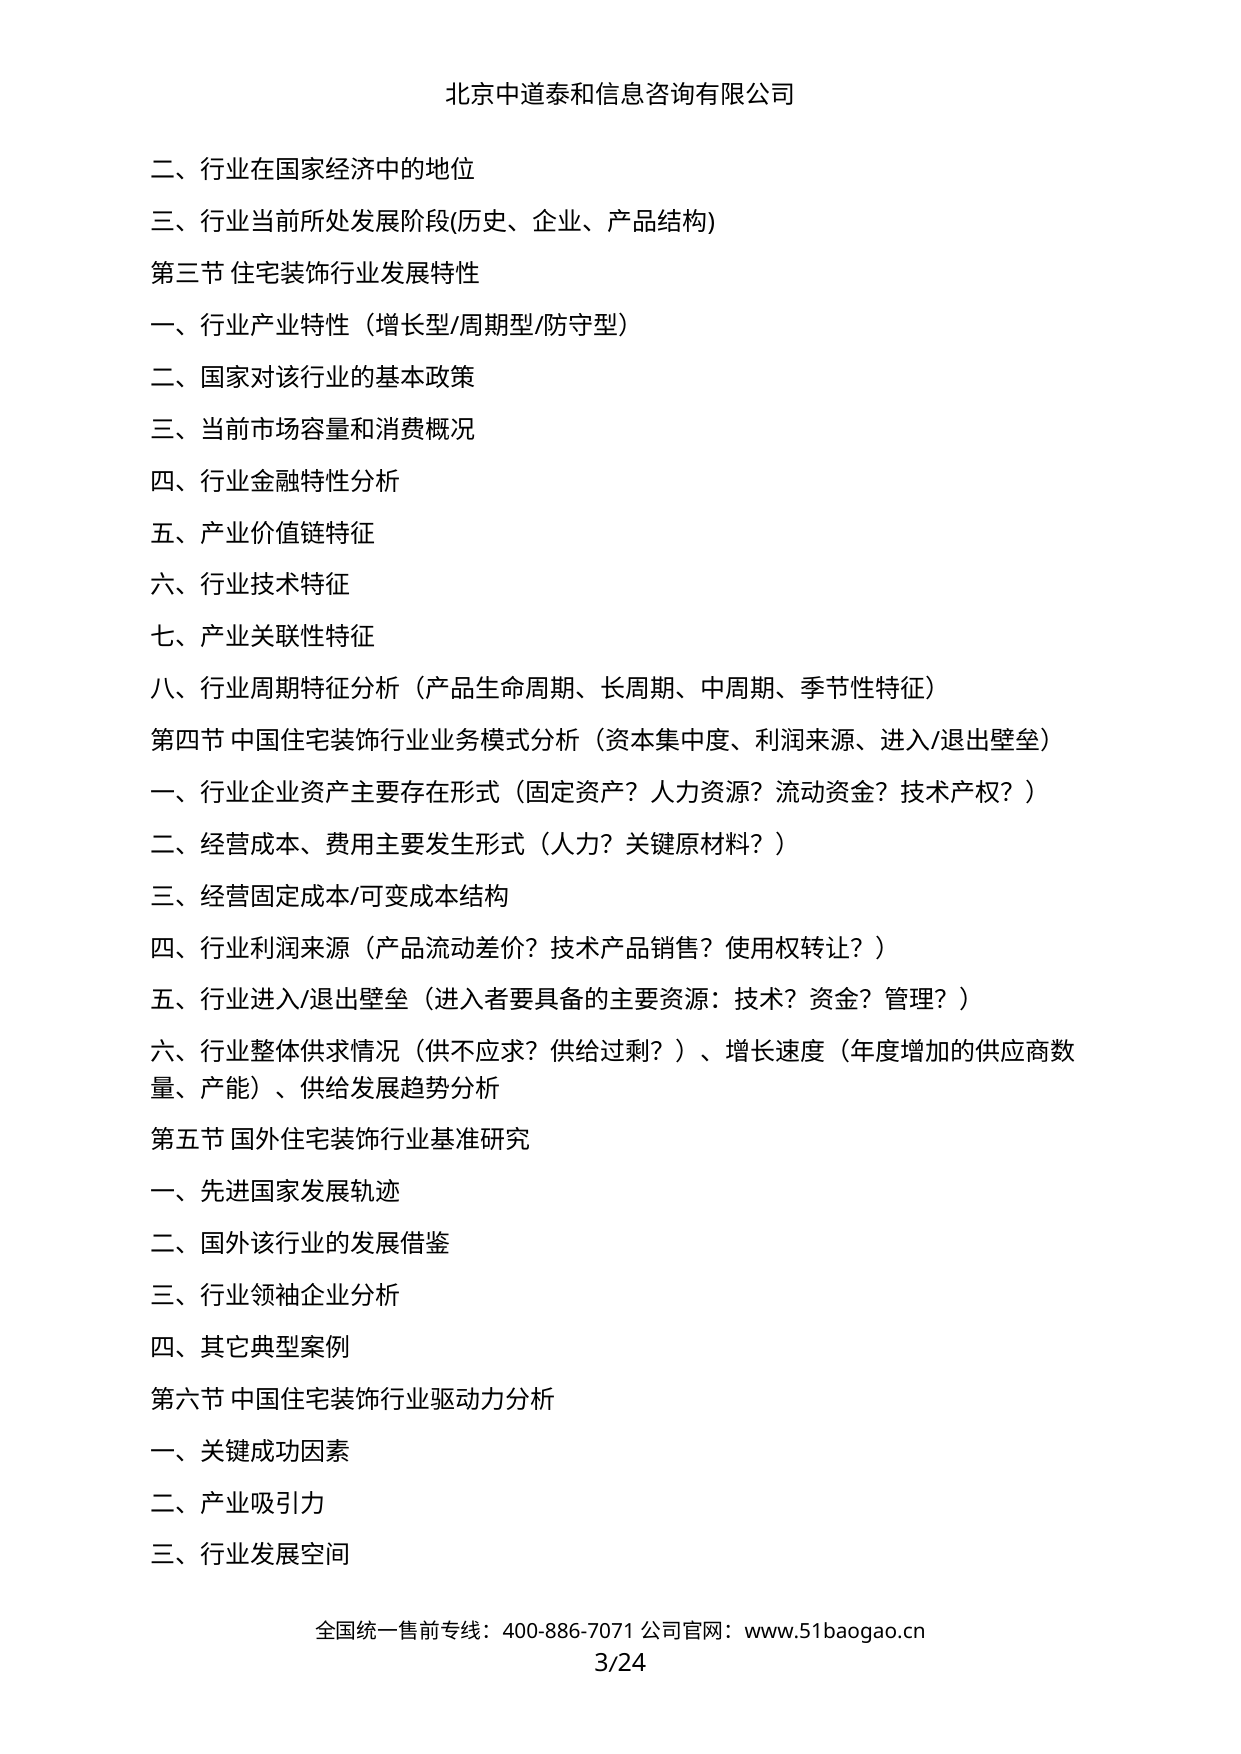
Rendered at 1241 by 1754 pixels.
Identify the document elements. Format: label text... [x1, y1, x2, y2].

text 第三节 住宅装饰行业发展特性 [150, 254, 1090, 290]
text 五、行业进入/退出壁垒（进入者要具备的主要资源：技术？资金？管理？） [150, 980, 1090, 1016]
text 第四节 中国住宅装饰行业业务模式分析（资本集中度、利润来源、进入/退出壁垒） [150, 721, 1090, 757]
text 三、行业领袖企业分析 [150, 1276, 1090, 1312]
text 二、国外该行业的发展借鉴 [150, 1224, 1090, 1260]
text 第六节 中国住宅装饰行业驱动力分析 [150, 1379, 1090, 1416]
text 三、当前市场容量和消费概况 [150, 409, 1090, 446]
text 二、产业吸引力 [150, 1483, 1090, 1519]
text 二、经营成本、费用主要发生形式（人力？关键原材料？） [150, 824, 1090, 861]
text 第五节 国外住宅装饰行业基准研究 [150, 1120, 1090, 1156]
text 一、先进国家发展轨迹 [150, 1172, 1090, 1208]
text 六、行业整体供求情况（供不应求？供给过剩？）、增长速度（年度增加的供应商数量、产能）、供给发展趋势分析 [150, 1032, 1090, 1104]
text 八、行业周期特征分析（产品生命周期、长周期、中周期、季节性特征） [150, 669, 1090, 705]
text 六、行业技术特征 [150, 565, 1090, 601]
text 三、行业发展空间 [150, 1535, 1090, 1571]
text 四、行业利润来源（产品流动差价？技术产品销售？使用权转让？） [150, 928, 1090, 964]
text 一、行业产业特性（增长型/周期型/防守型） [150, 306, 1090, 342]
text 三、经营固定成本/可变成本结构 [150, 876, 1090, 912]
text 三、行业当前所处发展阶段(历史、企业、产品结构) [150, 202, 1090, 238]
text 四、行业金融特性分析 [150, 461, 1090, 497]
text 一、关键成功因素 [150, 1431, 1090, 1467]
text 四、其它典型案例 [150, 1327, 1090, 1364]
text 二、国家对该行业的基本政策 [150, 357, 1090, 394]
text 二、行业在国家经济中的地位 [150, 150, 1090, 186]
text 一、行业企业资产主要存在形式（固定资产？人力资源？流动资金？技术产权？） [150, 772, 1090, 809]
text 七、产业关联性特征 [150, 617, 1090, 653]
text 五、产业价值链特征 [150, 513, 1090, 549]
